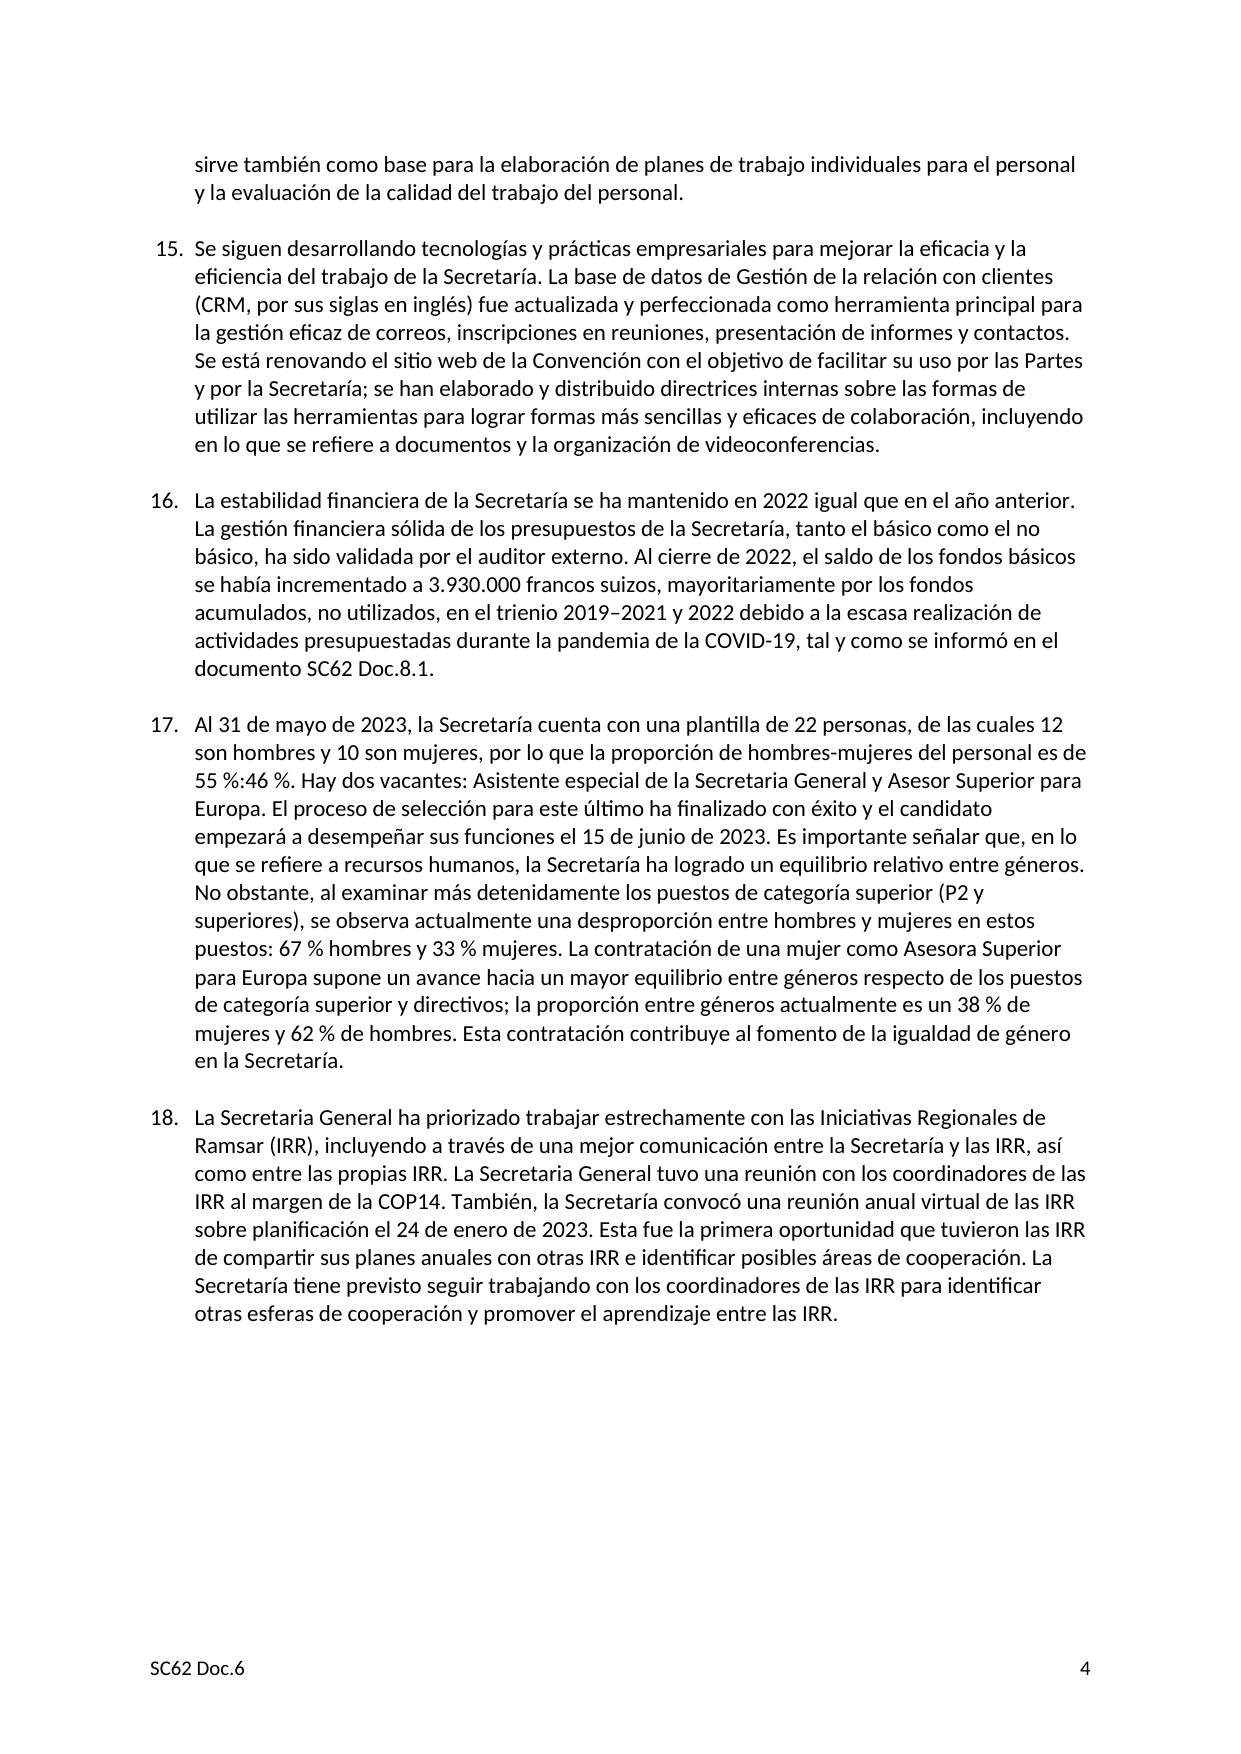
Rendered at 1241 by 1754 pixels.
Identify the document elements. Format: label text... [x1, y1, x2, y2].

text 16. La estabilidad financiera de la Secretaría se ha mantenido en 2022 igual que en el año anterior. La gestión financiera sólida de los presupuestos de la Secretaría, tanto el básico como el no básico, ha sido validada por el auditor externo. Al cierre de 2022, el saldo de los fondos básicos se había incrementado a 3.930.000 francos suizos, mayoritariamente por los fondos acumulados, no utilizados, en el trienio 2019–2021 y 2022 debido a la escasa realización de actividades presupuestadas durante la pandemia de la COVID-19, tal y como se informó en el documento SC62 Doc.8.1. [150, 486, 1090, 682]
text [150, 150, 1090, 206]
text 15. Se siguen desarrollando tecnologías y prácticas empresariales para mejorar la eficacia y la eficiencia del trabajo de la Secretaría. La base de datos de Gestión de la relación con clientes (CRM, por sus siglas en inglés) fue actualizada y perfeccionada como herramienta principal para la gestión eficaz de correos, inscripciones en reuniones, presentación de informes y contactos. Se está renovando el sitio web de la Convención con el objetivo de facilitar su uso por las Partes y por la Secretaría; se han elaborado y distribuido directrices internas sobre las formas de utilizar las herramientas para lograr formas más sencillas y eficaces de colaboración, incluyendo en lo que se refiere a documentos y la organización de videoconferencias. [150, 234, 1090, 458]
text 18. La Secretaria General ha priorizado trabajar estrechamente con las Iniciativas Regionales de Ramsar (IRR), incluyendo a través de una mejor comunicación entre la Secretaría y las IRR, así como entre las propias IRR. La Secretaria General tuvo una reunión con los coordinadores de las IRR al margen de la COP14. También, la Secretaría convocó una reunión anual virtual de las IRR sobre planificación el 24 de enero de 2023. Esta fue la primera oportunidad que tuvieron las IRR de compartir sus planes anuales con otras IRR e identificar posibles áreas de cooperación. La Secretaría tiene previsto seguir trabajando con los coordinadores de las IRR para identificar otras esferas de cooperación y promover el aprendizaje entre las IRR. [150, 1103, 1090, 1327]
text 17. Al 31 de mayo de 2023, la Secretaría cuenta con una plantilla de 22 personas, de las cuales 12 son hombres y 10 son mujeres, por lo que la proporción de hombres-mujeres del personal es de 55 %:46 %. Hay dos vacantes: Asistente especial de la Secretaria General y Asesor Superior para Europa. El proceso de selección para este último ha finalizado con éxito y el candidato empezará a desempeñar sus funciones el 15 de junio de 2023. Es importante señalar que, en lo que se refiere a recursos humanos, la Secretaría ha logrado un equilibrio relativo entre géneros. No obstante, al examinar más detenidamente los puestos de categoría superior (P2 y superiores), se observa actualmente una desproporción entre hombres y mujeres en estos puestos: 67 % hombres y 33 % mujeres. La contratación de una mujer como Asesora Superior para Europa supone un avance hacia un mayor equilibrio entre géneros respecto de los puestos de categoría superior y directivos; la proporción entre géneros actualmente es un 38 % de mujeres y 62 % de hombres. Esta contratación contribuye al fomento de la igualdad de género en la Secretaría. [150, 710, 1090, 1075]
